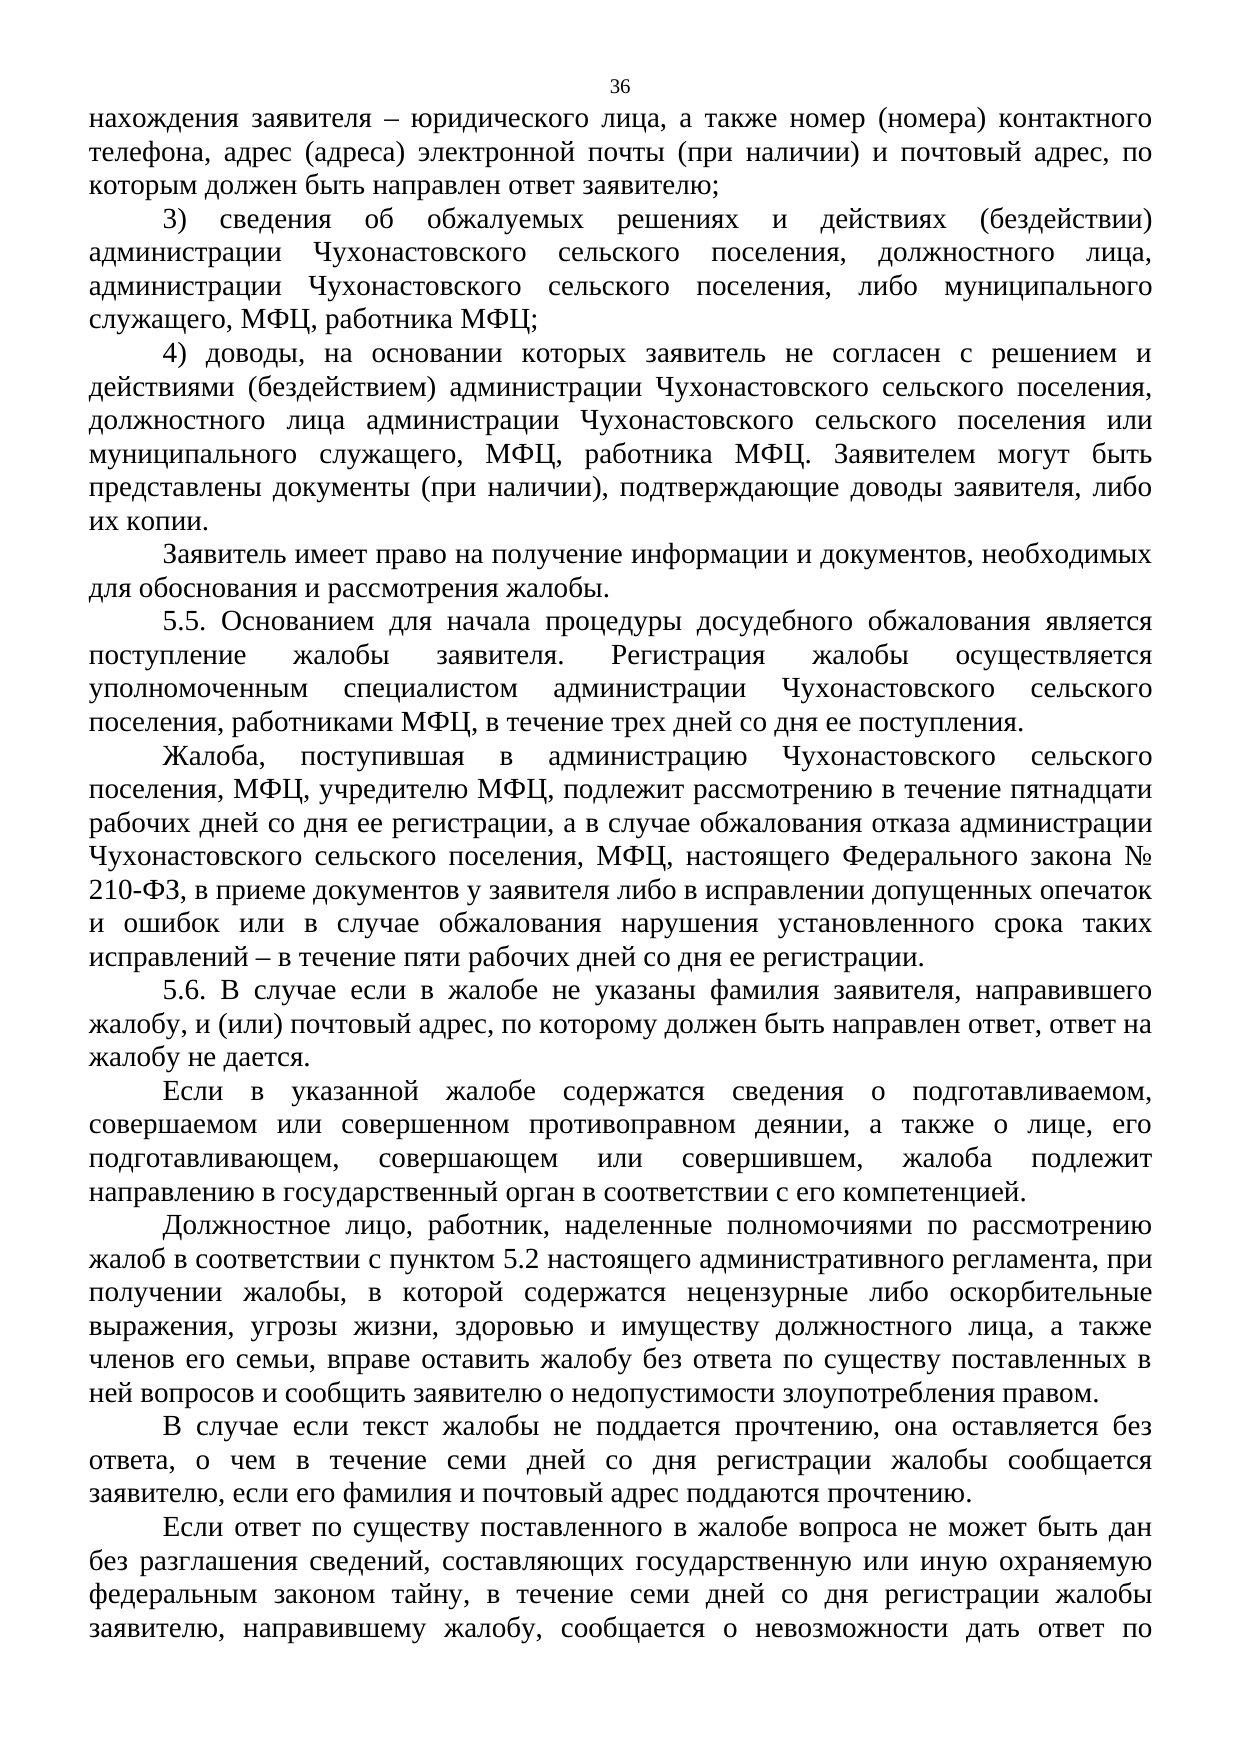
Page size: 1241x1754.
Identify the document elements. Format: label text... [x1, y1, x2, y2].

text В случае если текст жалобы не поддается прочтению, она оставляется без ответа, о чем в течение семи дней со дня регистрации жалобы сообщается заявителю, если его фамилия и почтовый адрес поддаются прочтению. [89, 1408, 1153, 1509]
text Заявитель имеет право на получение информации и документов, необходимых для обоснования и рассмотрения жалобы. [89, 536, 1153, 603]
text 3) сведения об обжалуемых решениях и действиях (бездействии) администрации Чухонастовского сельского поселения, должностного лица, администрации Чухонастовского сельского поселения, либо муниципального служащего, МФЦ, работника МФЦ; [89, 201, 1153, 335]
text 5.6. В случае если в жалобе не указаны фамилия заявителя, направившего жалобу, и (или) почтовый адрес, по которому должен быть направлен ответ, ответ на жалобу не дается. [89, 972, 1153, 1073]
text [89, 1509, 1153, 1643]
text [89, 100, 1153, 201]
text 4) доводы, на основании которых заявитель не согласен с решением и действиями (бездействием) администрации Чухонастовского сельского поселения, должностного лица администрации Чухонастовского сельского поселения или муниципального служащего, МФЦ, работника МФЦ. Заявителем могут быть представлены документы (при наличии), подтверждающие доводы заявителя, либо их копии. [89, 335, 1153, 536]
text Жалоба, поступившая в администрацию Чухонастовского сельского поселения, МФЦ, учредителю МФЦ, подлежит рассмотрению в течение пятнадцати рабочих дней со дня ее регистрации, а в случае обжалования отказа администрации Чухонастовского сельского поселения, МФЦ, настоящего Федерального закона № 210-ФЗ, в приеме документов у заявителя либо в исправлении допущенных опечаток и ошибок или в случае обжалования нарушения установленного срока таких исправлений – в течение пяти рабочих дней со дня ее регистрации. [89, 738, 1153, 972]
text Если в указанной жалобе содержатся сведения о подготавливаемом, совершаемом или совершенном противоправном деянии, а также о лице, его подготавливающем, совершающем или совершившем, жалоба подлежит направлению в государственный орган в соответствии с его компетенцией. [89, 1073, 1153, 1207]
text Должностное лицо, работник, наделенные полномочиями по рассмотрению жалоб в соответствии с пунктом 5.2 настоящего административного регламента, при получении жалобы, в которой содержатся нецензурные либо оскорбительные выражения, угрозы жизни, здоровью и имуществу должностного лица, а также членов его семьи, вправе оставить жалобу без ответа по существу поставленных в ней вопросов и сообщить заявителю о недопустимости злоупотребления правом. [89, 1207, 1153, 1408]
text 5.5. Основанием для начала процедуры досудебного обжалования является поступление жалобы заявителя. Регистрация жалобы осуществляется уполномоченным специалистом администрации Чухонастовского сельского поселения, работниками МФЦ, в течение трех дней со дня ее поступления. [89, 603, 1153, 738]
